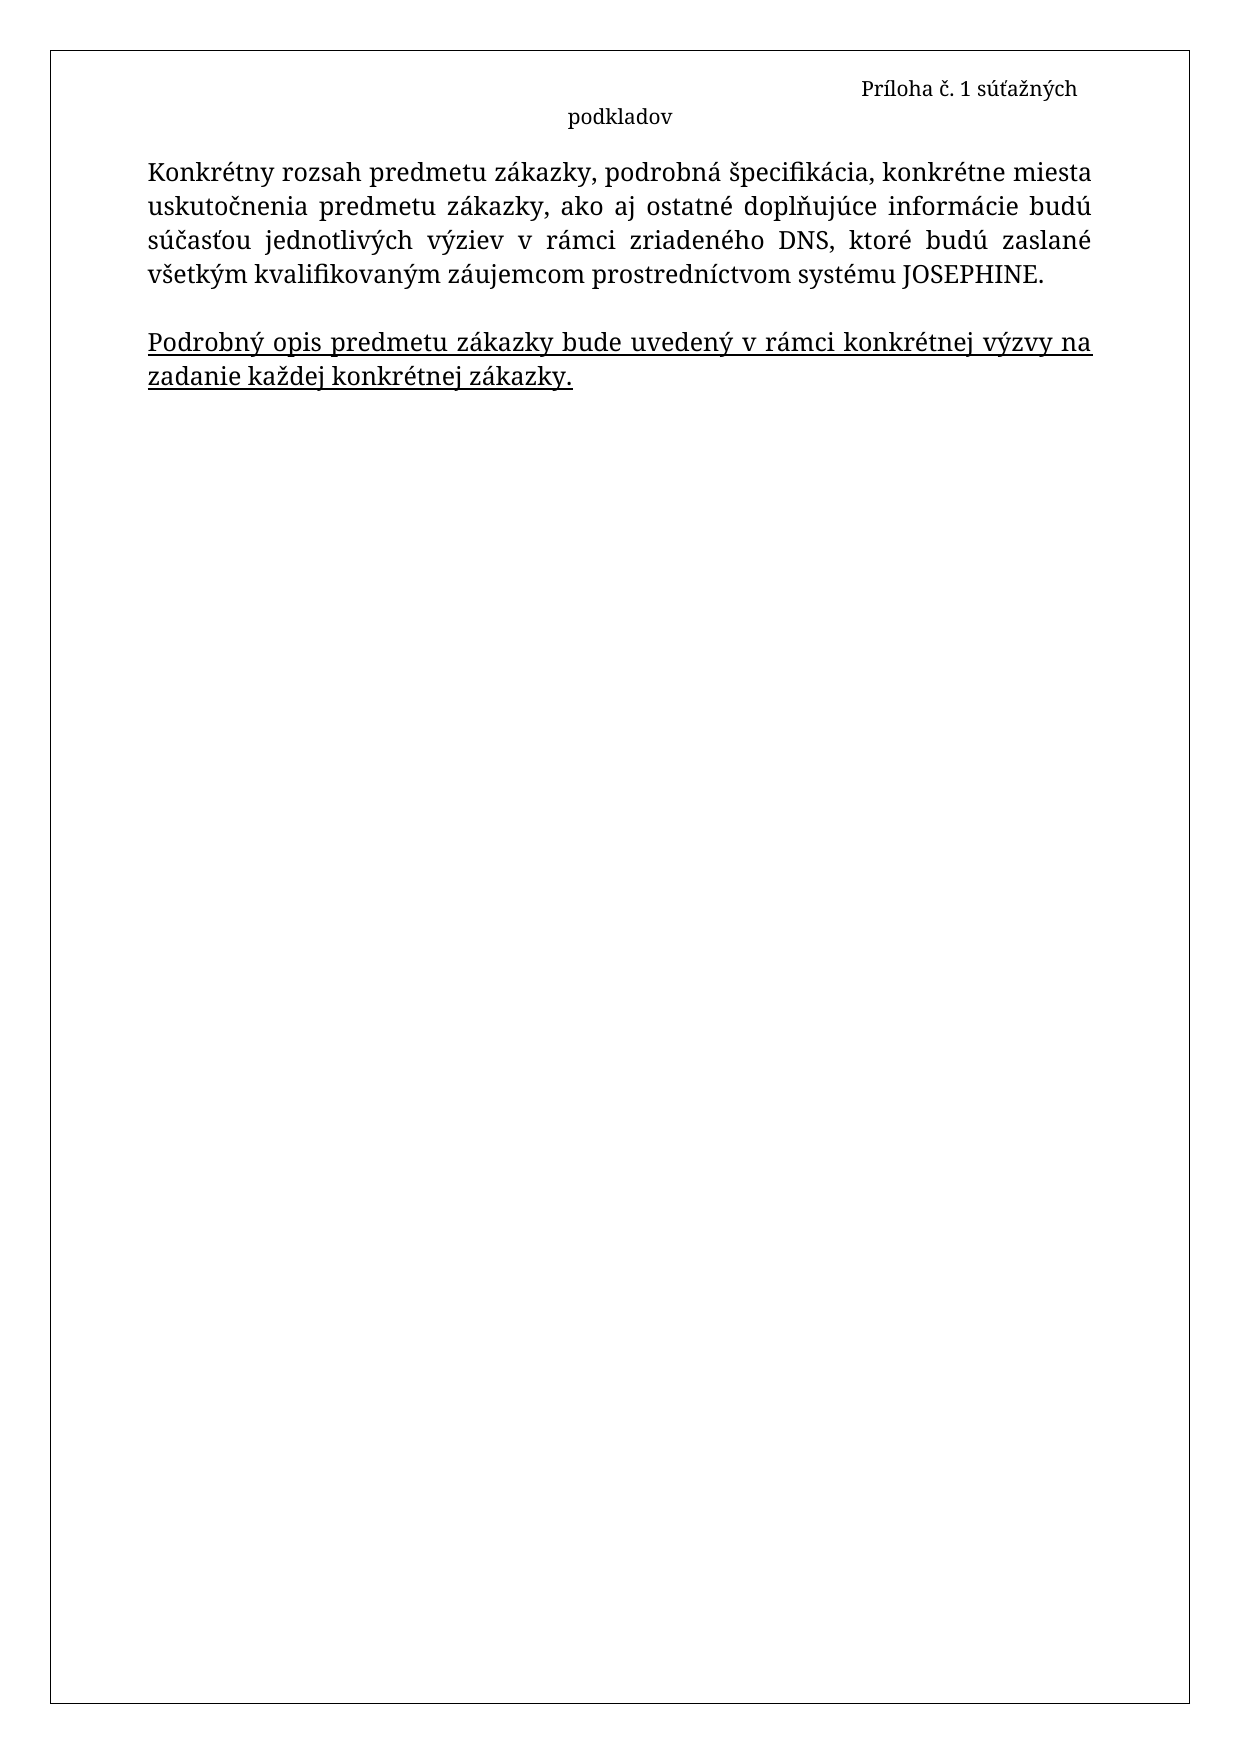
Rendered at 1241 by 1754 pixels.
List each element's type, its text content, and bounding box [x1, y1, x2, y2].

text Podrobný opis predmetu zákazky bude uvedený v rámci konkrétnej výzvy na zadanie každej konkrétnej zákazky. [147, 355, 1093, 393]
text Konkrétny rozsah predmetu zákazky, podrobná špecifikácia, konkrétne miesta uskutočnenia predmetu zákazky, ako aj ostatné doplňujúce informácie budú súčasťou jednotlivých výziev v rámci zriadeného DNS, ktoré budú zaslané všetkým kvalifikovaným záujemcom prostredníctvom systému JOSEPHINE. [147, 154, 1093, 291]
text Podrobný opis predmetu zákazky bude uvedený v rámci konkrétnej výzvy na zadanie každej konkrétnej zákazky. [147, 325, 1093, 354]
